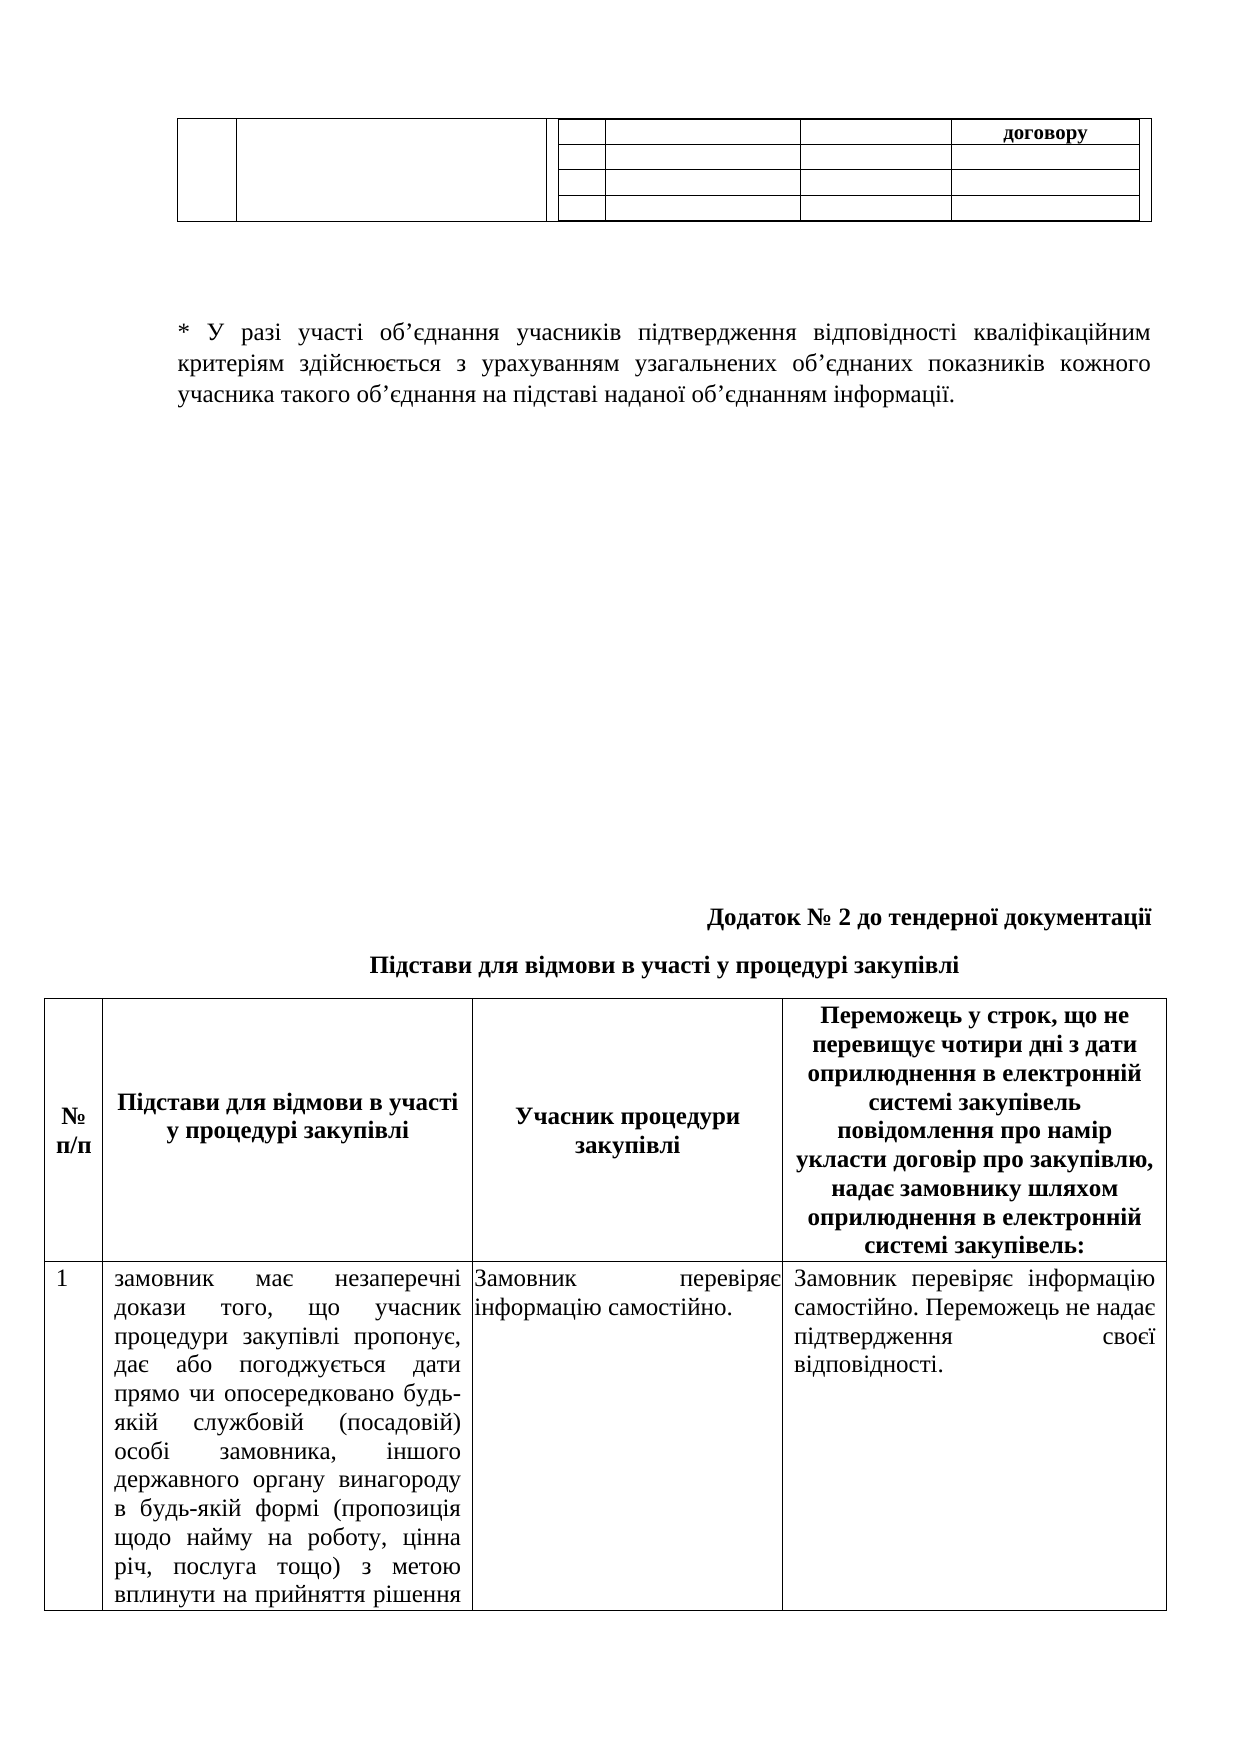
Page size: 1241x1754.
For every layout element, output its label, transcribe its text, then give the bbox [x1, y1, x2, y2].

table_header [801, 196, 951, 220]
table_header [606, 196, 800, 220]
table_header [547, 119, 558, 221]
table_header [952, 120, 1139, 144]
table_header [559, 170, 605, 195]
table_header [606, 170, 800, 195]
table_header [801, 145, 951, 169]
text * У разі участі об’єднання учасників підтвердження відповідності кваліфікаційним критеріям здійснюється з урахуванням узагальнених об’єднаних показників кожного учасника такого об’єднання на підставі наданої об’єднанням інформації. [177, 317, 1152, 408]
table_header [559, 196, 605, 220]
table_header 1 [178, 119, 236, 221]
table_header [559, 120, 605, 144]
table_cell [103, 1262, 472, 1610]
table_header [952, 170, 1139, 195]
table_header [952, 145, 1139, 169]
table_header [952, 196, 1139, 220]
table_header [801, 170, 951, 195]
table_cell 1 [45, 1262, 102, 1610]
text Підстави для відмови в участі у процедурі закупівлі [177, 950, 1152, 979]
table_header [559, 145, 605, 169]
text Додаток № 2 до тендерної документації [177, 902, 1152, 931]
table_header Підстави для відмови в участі у процедурі закупівлі [103, 999, 472, 1261]
table_header № п/п [45, 999, 102, 1261]
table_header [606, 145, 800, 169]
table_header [237, 119, 546, 221]
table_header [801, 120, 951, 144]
table_header Переможець у строк, що не перевищує чотири дні з дати оприлюднення в електронній системі закупівель повідомлення про намір укласти договір про закупівлю, надає замовнику шляхом оприлюднення в електронній системі закупівель: [783, 999, 1166, 1261]
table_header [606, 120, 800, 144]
table_header Учасник процедури закупівлі [473, 999, 782, 1261]
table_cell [473, 1262, 782, 1610]
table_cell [783, 1262, 1166, 1610]
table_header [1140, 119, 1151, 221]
